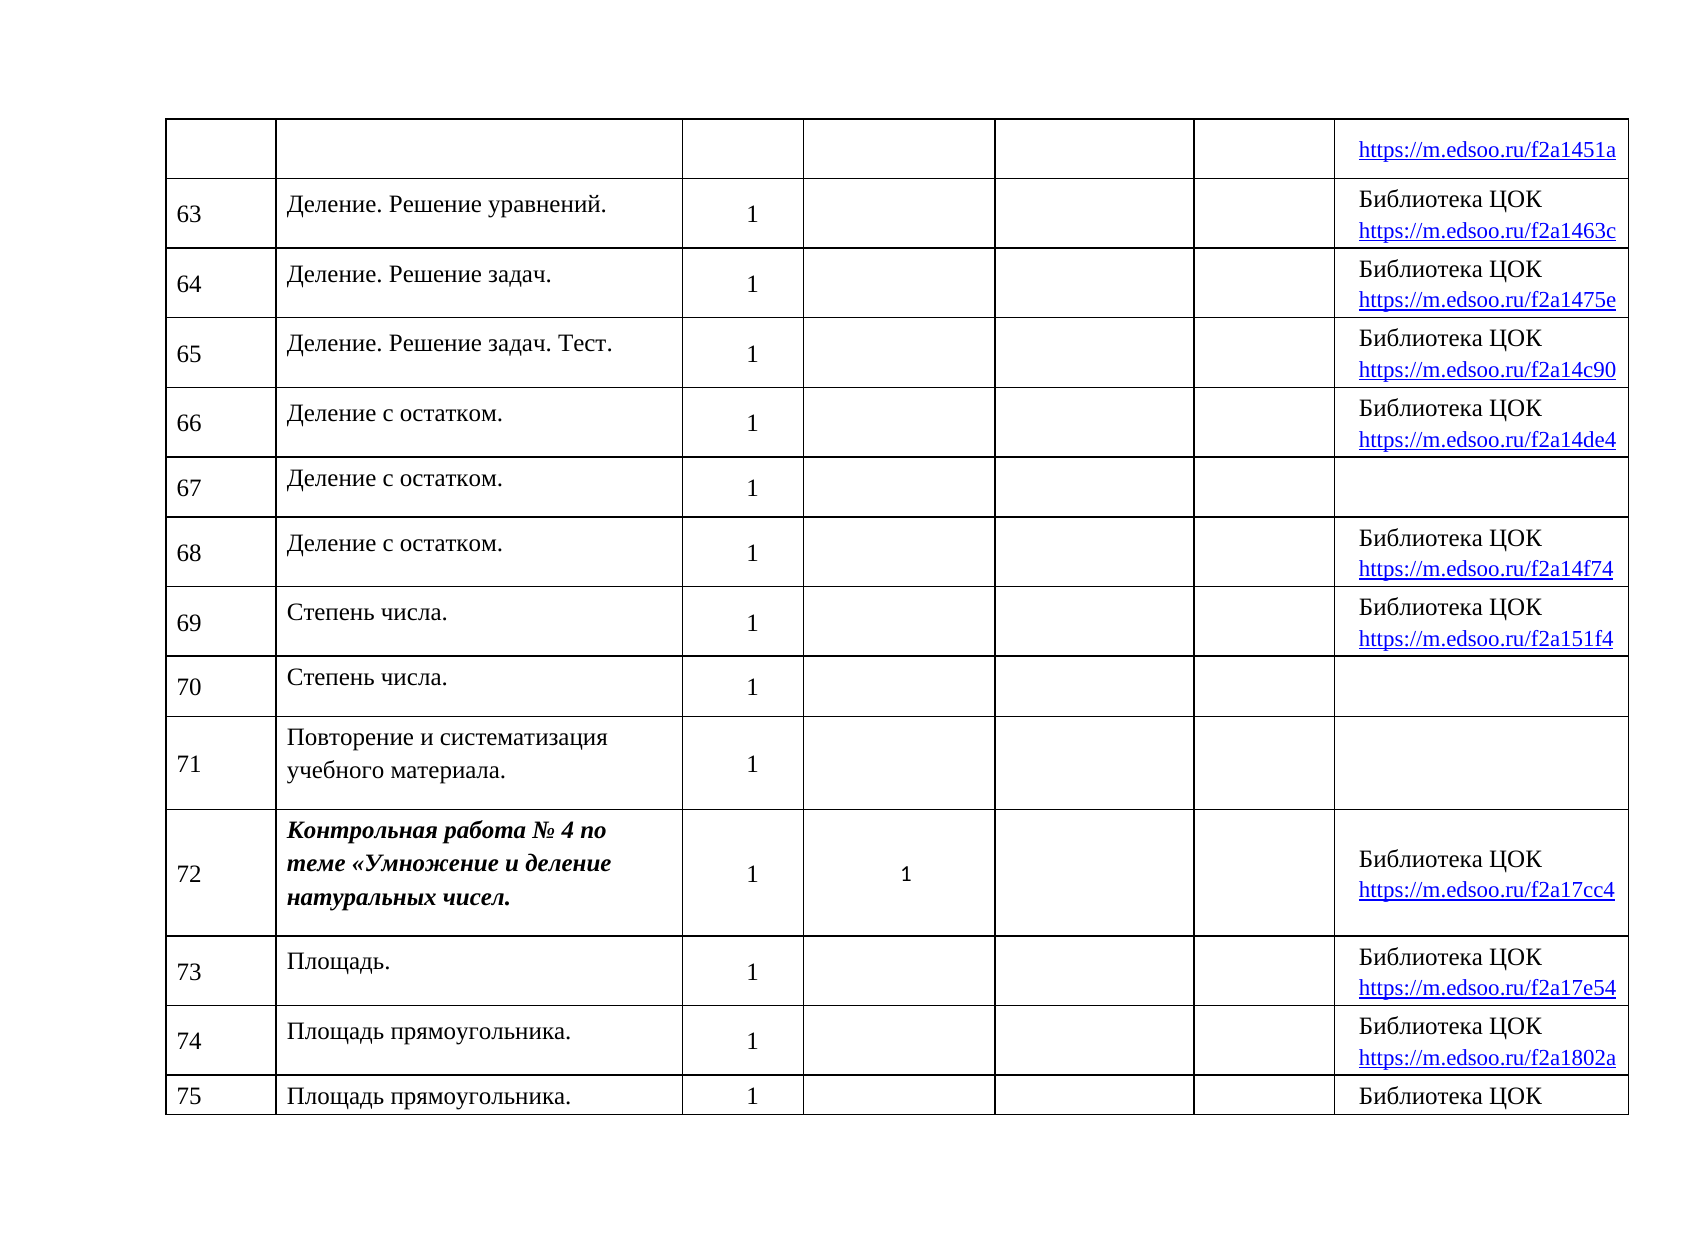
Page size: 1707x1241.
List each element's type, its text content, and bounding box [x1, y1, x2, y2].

table_cell [1195, 1076, 1334, 1113]
table_cell 1 [683, 458, 803, 516]
table_cell 1 [804, 810, 994, 935]
table_cell [804, 717, 994, 809]
table_cell Контрольная работа № 4 по теме «Умножение и деление натуральных чисел. [277, 810, 682, 935]
table_cell [804, 179, 994, 247]
table_cell 1 [683, 518, 803, 586]
table_cell 1 [683, 657, 803, 716]
table_cell [996, 810, 1193, 935]
table_cell Повторение и систематизация учебного материала. [277, 717, 682, 809]
table_cell Библиотека ЦОК https://m.edsoo.ru/f2a1802a [1335, 1006, 1628, 1074]
table_cell 73 [167, 937, 275, 1004]
table_cell [1195, 587, 1334, 655]
table_cell 1 [683, 717, 803, 809]
table_cell 63 [167, 179, 275, 247]
table_cell [804, 388, 994, 456]
table_cell [1195, 458, 1334, 516]
table_cell [1195, 937, 1334, 1004]
table_cell [996, 120, 1193, 178]
table_cell Библиотека ЦОК https://m.edsoo.ru/f2a14c90 [1335, 318, 1628, 386]
table_cell Библиотека ЦОК https://m.edsoo.ru/f2a17e54 [1335, 937, 1628, 1004]
table_cell [996, 1006, 1193, 1074]
table_cell 64 [167, 249, 275, 317]
table_cell [996, 388, 1193, 456]
table_cell [1195, 179, 1334, 247]
table_cell [996, 937, 1193, 1004]
table_cell Деление с остатком. [277, 458, 682, 516]
table_cell [804, 120, 994, 178]
table_cell [996, 657, 1193, 716]
table_cell Библиотека ЦОК https://m.edsoo.ru/f2a14de4 [1335, 388, 1628, 456]
table_cell 65 [167, 318, 275, 386]
table_cell [996, 179, 1193, 247]
table_cell [996, 249, 1193, 317]
table_cell [1195, 1006, 1334, 1074]
table_cell 71 [167, 717, 275, 809]
table_cell 62 [167, 120, 275, 178]
table_cell [804, 587, 994, 655]
table_cell 1 [683, 318, 803, 386]
table_cell [804, 657, 994, 716]
table_cell [996, 717, 1193, 809]
table_cell Библиотека ЦОК https://m.edsoo.ru/f2a14f74 [1335, 518, 1628, 586]
table_cell 72 [167, 810, 275, 935]
table_cell 1 [683, 810, 803, 935]
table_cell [1335, 120, 1628, 178]
table_cell [804, 518, 994, 586]
table_cell Библиотека ЦОК https://m.edsoo.ru/f2a17cc4 [1335, 810, 1628, 935]
table_cell 1 [683, 1006, 803, 1074]
table_cell 1 [683, 1076, 803, 1113]
table_cell 1 [683, 587, 803, 655]
table_cell [996, 518, 1193, 586]
table_cell [1195, 318, 1334, 386]
table_cell [804, 458, 994, 516]
table_cell 1 [683, 937, 803, 1004]
table_cell 67 [167, 458, 275, 516]
table_cell 74 [167, 1006, 275, 1074]
table_cell [804, 937, 994, 1004]
table_cell 69 [167, 587, 275, 655]
table_cell [1335, 458, 1628, 516]
table_cell Деление. Решение задач. [277, 249, 682, 317]
table_cell Площадь прямоугольника. [277, 1006, 682, 1074]
table_cell Степень числа. [277, 657, 682, 716]
table_cell [1195, 249, 1334, 317]
table_cell Деление. Решение уравнений. [277, 179, 682, 247]
table_cell [804, 318, 994, 386]
table_cell 70 [167, 657, 275, 716]
table_cell Площадь. [277, 937, 682, 1004]
table_cell [1335, 657, 1628, 716]
table_cell [804, 249, 994, 317]
table_cell [996, 458, 1193, 516]
table_cell [804, 1076, 994, 1113]
table_cell Библиотека ЦОК https://m.edsoo.ru/f2a1475e [1335, 249, 1628, 317]
table_cell 1 [683, 120, 803, 178]
table_cell 75 [167, 1076, 275, 1113]
table_cell Библиотека ЦОК https://m.edsoo.ru/f2a151f4 [1335, 587, 1628, 655]
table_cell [277, 120, 682, 178]
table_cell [1335, 1076, 1628, 1113]
table_cell Деление с остатком. [277, 518, 682, 586]
table_cell [1195, 657, 1334, 716]
table_cell [1195, 120, 1334, 178]
table_cell [996, 587, 1193, 655]
table_cell [1195, 388, 1334, 456]
table_cell [996, 1076, 1193, 1113]
table_cell Библиотека ЦОК https://m.edsoo.ru/f2a1463c [1335, 179, 1628, 247]
table_cell Степень числа. [277, 587, 682, 655]
table_cell Деление с остатком. [277, 388, 682, 456]
table_cell [1195, 810, 1334, 935]
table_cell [277, 1076, 682, 1113]
table_cell [1195, 717, 1334, 809]
table_cell 66 [167, 388, 275, 456]
table_cell [1195, 518, 1334, 586]
table_cell Деление. Решение задач. Тест. [277, 318, 682, 386]
table_cell 1 [683, 388, 803, 456]
table_cell [996, 318, 1193, 386]
table_cell 68 [167, 518, 275, 586]
table_cell [1335, 717, 1628, 809]
table_cell 1 [683, 249, 803, 317]
table_cell [804, 1006, 994, 1074]
table_cell 1 [683, 179, 803, 247]
